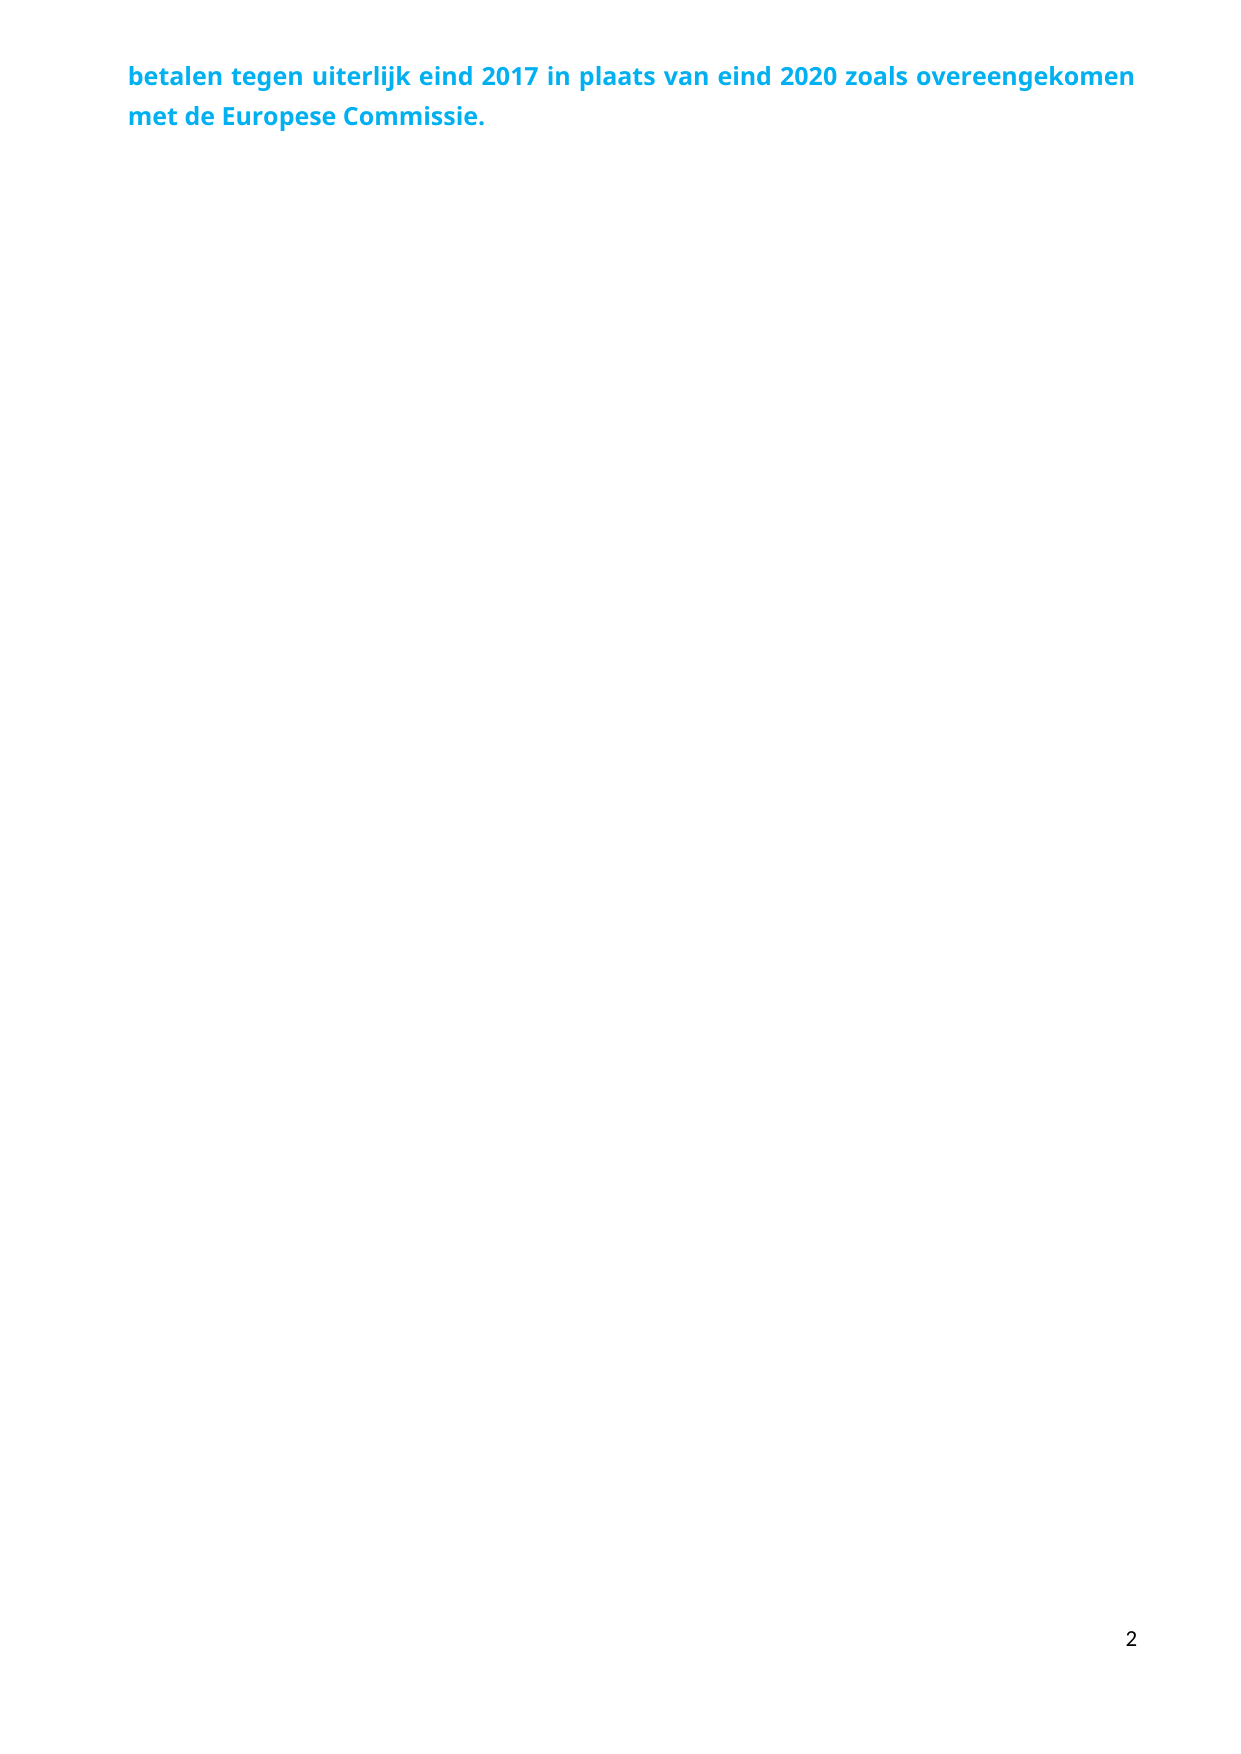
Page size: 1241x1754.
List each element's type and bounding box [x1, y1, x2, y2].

text [128, 59, 1137, 132]
